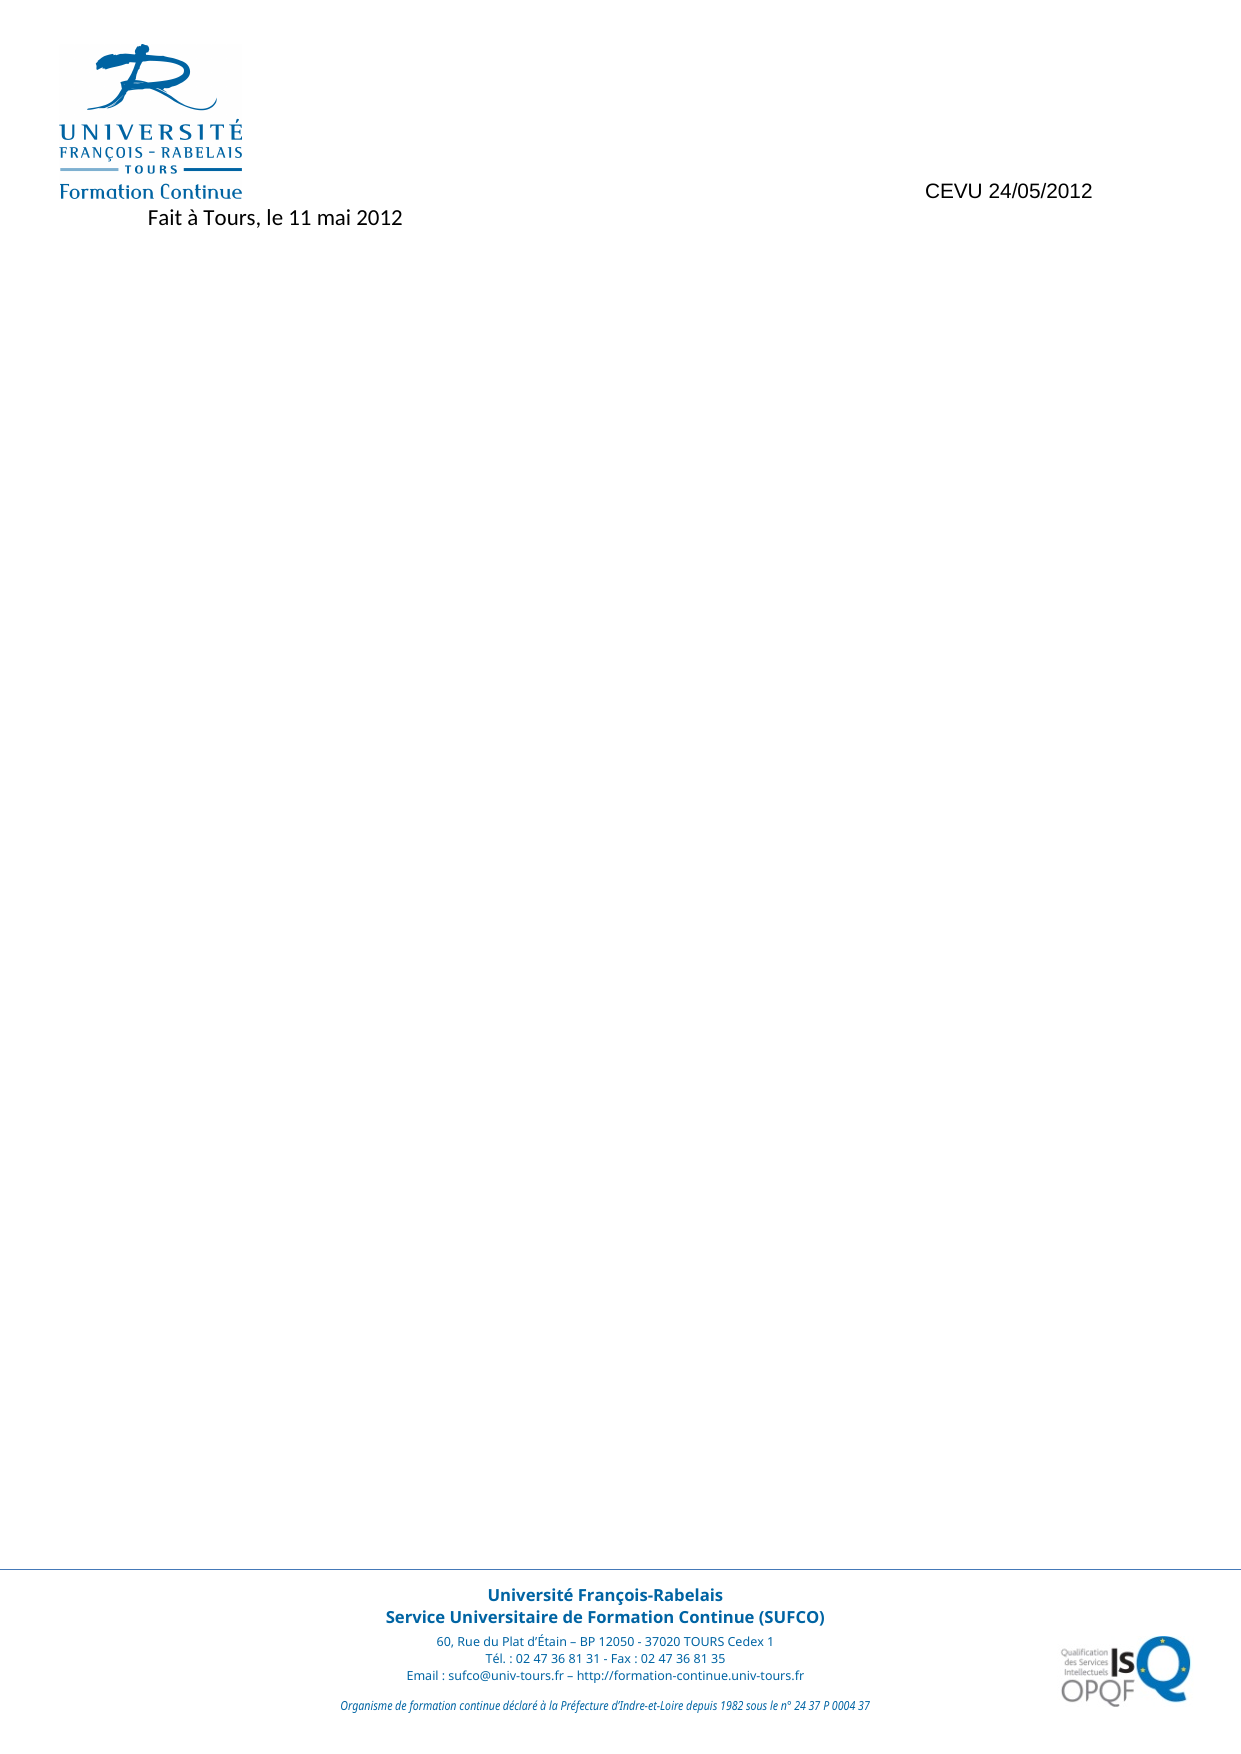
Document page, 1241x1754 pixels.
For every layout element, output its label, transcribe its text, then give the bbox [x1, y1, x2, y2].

picture [59, 44, 242, 199]
text Fait à Tours, le 11 mai 2012 [148, 203, 1092, 231]
picture [1057, 1636, 1194, 1707]
